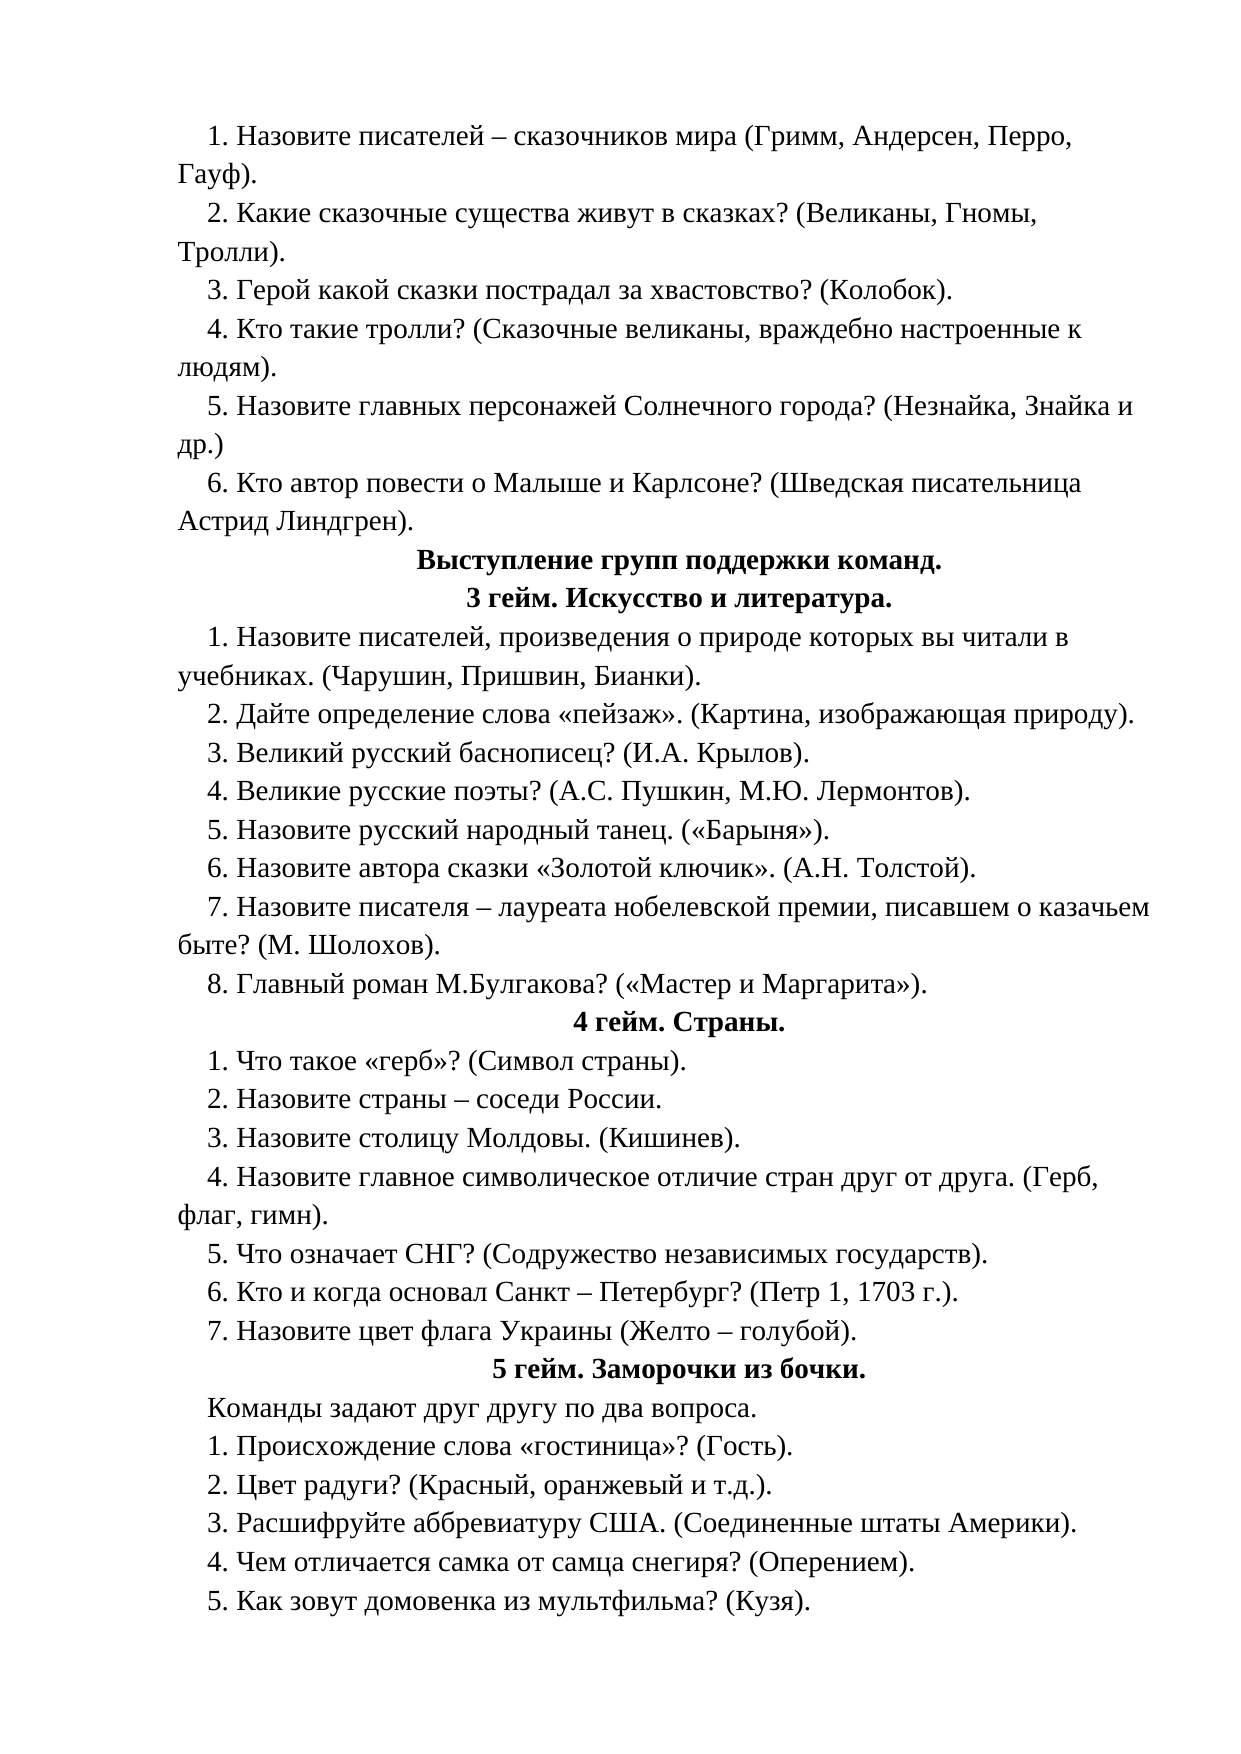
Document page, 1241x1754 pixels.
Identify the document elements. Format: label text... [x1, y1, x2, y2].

text Выступление групп поддержки команд. [177, 542, 1152, 576]
text 5 гейм. Заморочки из бочки. [177, 1351, 1152, 1385]
text 2. Какие сказочные существа живут в сказках? (Великаны, Гномы, Тролли). [177, 195, 1152, 267]
text 4. Чем отличается самка от самца снегиря? (Оперением). [177, 1544, 1152, 1578]
text 8. Главный роман М.Булгакова? («Мастер и Маргарита»). [177, 966, 1152, 999]
text 4. Назовите главное символическое отличие стран друг от друга. (Герб, флаг, гимн). [177, 1159, 1152, 1231]
text 4. Кто такие тролли? (Сказочные великаны, враждебно настроенные к людям). [177, 311, 1152, 383]
text 6. Кто и когда основал Санкт – Петербург? (Петр 1, 1703 г.). [177, 1274, 1152, 1308]
text 5. Назовите русский народный танец. («Барыня»). [177, 812, 1152, 845]
text 6. Назовите автора сказки «Золотой ключик». (А.Н. Толстой). [177, 850, 1152, 884]
text 2. Назовите страны – соседи России. [177, 1082, 1152, 1115]
text 3 гейм. Искусство и литература. [177, 581, 1152, 614]
text 1. Что такое «герб»? (Символ страны). [177, 1043, 1152, 1077]
text 7. Назовите цвет флага Украины (Желто – голубой). [177, 1313, 1152, 1346]
text 5. Назовите главных персонажей Солнечного города? (Незнайка, Знайка и др.) [177, 388, 1152, 460]
text 3. Назовите столицу Молдовы. (Кишинев). [177, 1120, 1152, 1154]
text 1. Назовите писателей, произведения о природе которых вы читали в учебниках. (Чарушин, Пришвин, Бианки). [177, 619, 1152, 691]
text 4. Великие русские поэты? (А.С. Пушкин, М.Ю. Лермонтов). [177, 773, 1152, 807]
text 1. Назовите писателей – сказочников мира (Гримм, Андерсен, Перро, Гауф). [177, 118, 1152, 190]
text 5. Как зовут домовенка из мультфильма? (Кузя). [177, 1583, 1152, 1616]
text 2. Цвет радуги? (Красный, оранжевый и т.д.). [177, 1467, 1152, 1501]
text 7. Назовите писателя – лауреата нобелевской премии, писавшем о казачьем быте? (М. Шолохов). [177, 889, 1152, 961]
text 6. Кто автор повести о Малыше и Карлсоне? (Шведская писательница Астрид Линдгрен). [177, 465, 1152, 537]
text 3. Великий русский баснописец? (И.А. Крылов). [177, 735, 1152, 768]
text 4 гейм. Страны. [177, 1004, 1152, 1038]
text 2. Дайте определение слова «пейзаж». (Картина, изображающая природу). [177, 696, 1152, 730]
text Команды задают друг другу по два вопроса. [177, 1390, 1152, 1423]
text 1. Происхождение слова «гостиница»? (Гость). [177, 1428, 1152, 1462]
text 3. Герой какой сказки пострадал за хвастовство? (Колобок). [177, 272, 1152, 306]
text 5. Что означает СНГ? (Содружество независимых государств). [177, 1236, 1152, 1269]
text 3. Расшифруйте аббревиатуру США. (Соединенные штаты Америки). [177, 1506, 1152, 1539]
